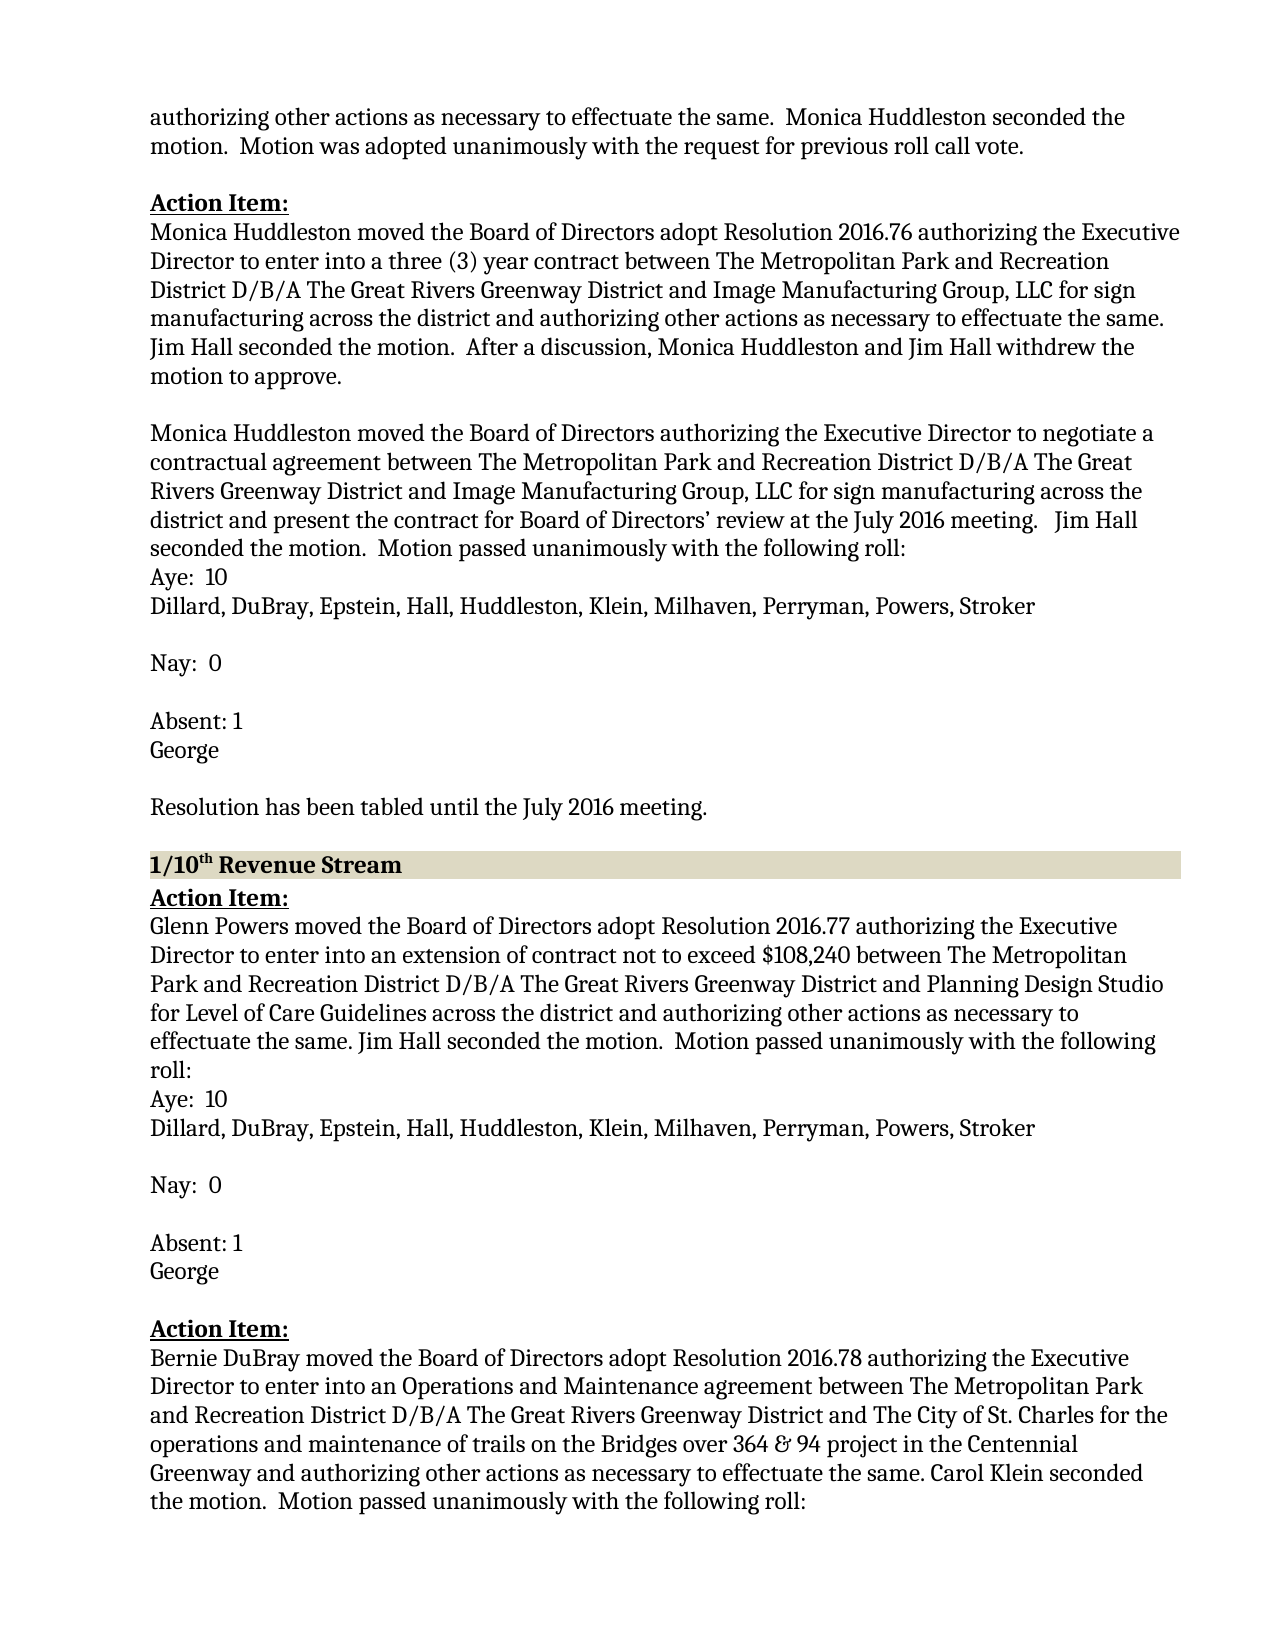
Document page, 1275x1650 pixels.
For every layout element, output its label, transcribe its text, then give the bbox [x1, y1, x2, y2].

text Absent: 1 [150, 1228, 1181, 1257]
text Nay: 0 [150, 1171, 1181, 1200]
text George [150, 1257, 1181, 1286]
text Action Item: [150, 883, 1181, 912]
text Action Item: [150, 189, 1181, 218]
text Action Item: [150, 1315, 1181, 1343]
text 1/10th Revenue Stream [150, 851, 1181, 879]
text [150, 103, 1181, 161]
text Nay: 0 [150, 649, 1181, 678]
text Aye: 10 [150, 1085, 1181, 1113]
text Glenn Powers moved the Board of Directors adopt Resolution 2016.77 authorizing the Executive Director to enter into an extension of contract not to exceed $108,240 between The Metropolitan Park and Recreation District D/B/A The Great Rivers Greenway District and Planning Design Studio for Level of Care Guidelines across the district and authorizing other actions as necessary to effectuate the same. Jim Hall seconded the motion. Motion passed unanimously with the following roll: [150, 912, 1181, 1085]
text George [150, 736, 1181, 764]
text Monica Huddleston moved the Board of Directors adopt Resolution 2016.76 authorizing the Executive Director to enter into a three (3) year contract between The Metropolitan Park and Recreation District D/B/A The Great Rivers Greenway District and Image Manufacturing Group, LLC for sign manufacturing across the district and authorizing other actions as necessary to effectuate the same. Jim Hall seconded the motion. After a discussion, Monica Huddleston and Jim Hall withdrew the motion to approve. [150, 218, 1181, 391]
text Aye: 10 [150, 563, 1181, 592]
text Bernie DuBray moved the Board of Directors adopt Resolution 2016.78 authorizing the Executive Director to enter into an Operations and Maintenance agreement between The Metropolitan Park and Recreation District D/B/A The Great Rivers Greenway District and The City of St. Charles for the operations and maintenance of trails on the Bridges over 364 & 94 project in the Centennial Greenway and authorizing other actions as necessary to effectuate the same. Carol Klein seconded the motion. Motion passed unanimously with the following roll: [150, 1343, 1181, 1516]
text Dillard, DuBray, Epstein, Hall, Huddleston, Klein, Milhaven, Perryman, Powers, Stroker [150, 1113, 1144, 1142]
text Monica Huddleston moved the Board of Directors authorizing the Executive Director to negotiate a contractual agreement between The Metropolitan Park and Recreation District D/B/A The Great Rivers Greenway District and Image Manufacturing Group, LLC for sign manufacturing across the district and present the contract for Board of Directors’ review at the July 2016 meeting. Jim Hall seconded the motion. Motion passed unanimously with the following roll: [150, 419, 1181, 563]
text Resolution has been tabled until the July 2016 meeting. [150, 793, 1181, 822]
text Absent: 1 [150, 707, 1181, 736]
text Dillard, DuBray, Epstein, Hall, Huddleston, Klein, Milhaven, Perryman, Powers, Stroker [150, 592, 1181, 621]
